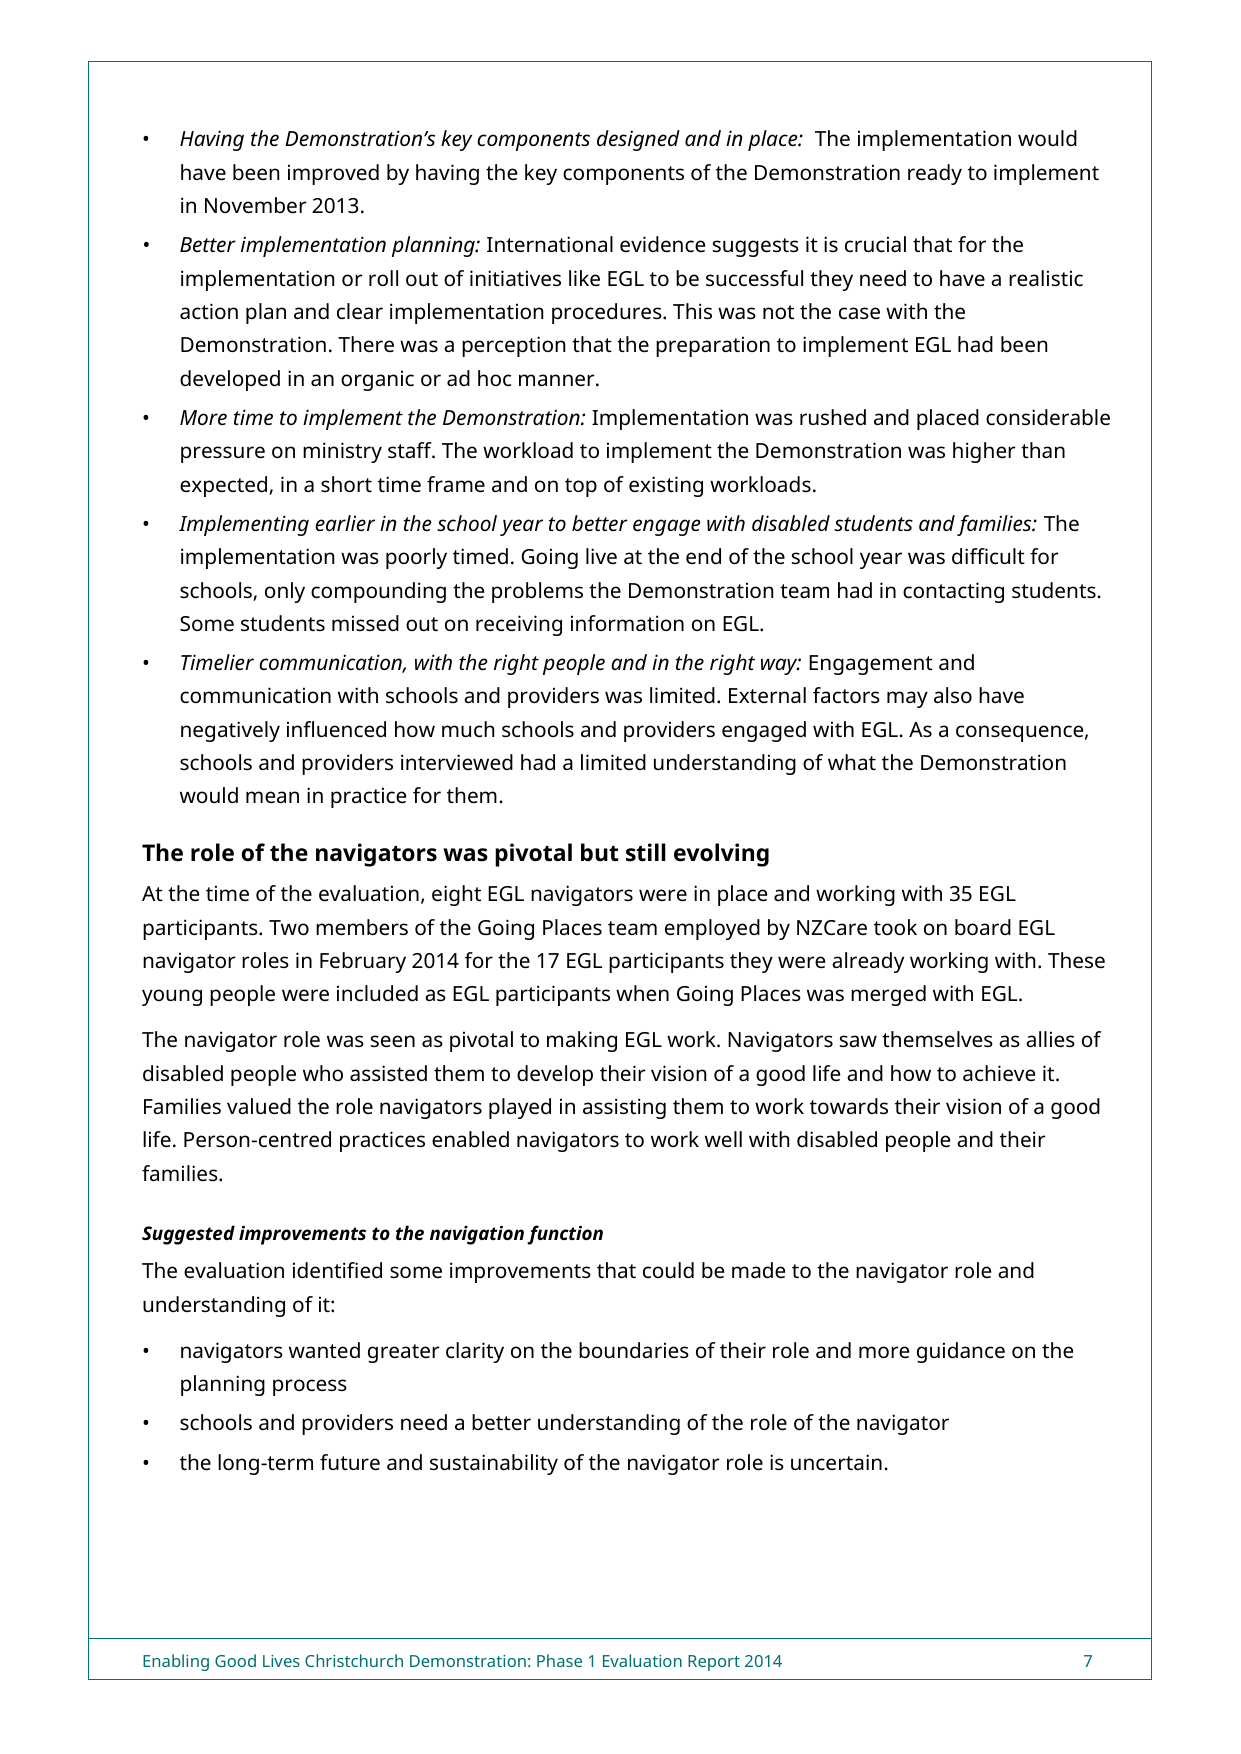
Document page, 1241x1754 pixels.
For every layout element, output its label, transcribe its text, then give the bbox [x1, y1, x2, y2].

text schools and providers need a better understanding of the role of the navigator [142, 1403, 1119, 1437]
text the long-term future and sustainability of the navigator role is uncertain. [142, 1443, 1119, 1476]
subtitle The role of the navigators was pivotal but still evolving [142, 835, 1119, 868]
text Implementing earlier in the school year to better engage with disabled students and families: The implementation was poorly timed. Going live at the end of the school year was difficult for schools, only compounding the problems the Demonstration team had in contacting students. Some students missed out on receiving information on EGL. [142, 504, 1119, 637]
text At the time of the evaluation, eight EGL navigators were in place and working with 35 EGL participants. Two members of the Going Places team employed by NZCare took on board EGL navigator roles in February 2014 for the 17 EGL participants they were already working with. These young people were included as EGL participants when Going Places was merged with EGL. [142, 875, 1119, 1008]
text Better implementation planning: International evidence suggests it is crucial that for the implementation or roll out of initiatives like EGL to be successful they need to have a realistic action plan and clear implementation procedures. This was not the case with the Demonstration. There was a perception that the preparation to implement EGL had been developed in an organic or ad hoc manner. [142, 226, 1119, 392]
text navigators wanted greater clarity on the boundaries of their role and more guidance on the planning process [142, 1331, 1119, 1398]
subtitle Suggested improvements to the navigation function [142, 1212, 1119, 1246]
text The evaluation identified some improvements that could be made to the navigator role and understanding of it: [142, 1252, 1119, 1318]
text Timelier communication, with the right people and in the right way: Engagement and communication with schools and providers was limited. External factors may also have negatively influenced how much schools and providers engaged with EGL. As a consequence, schools and providers interviewed had a limited understanding of what the Demonstration would mean in practice for them. [142, 643, 1119, 810]
text Having the Demonstration’s key components designed and in place: The implementation would have been improved by having the key components of the Demonstration ready to implement in November 2013. [142, 120, 1119, 220]
text The navigator role was seen as pivotal to making EGL work. Navigators saw themselves as allies of disabled people who assisted them to develop their vision of a good life and how to achieve it. Families valued the role navigators played in assisting them to work towards their vision of a good life. Person-centred practices enabled navigators to work well with disabled people and their families. [142, 1021, 1119, 1187]
text More time to implement the Demonstration: Implementation was rushed and placed considerable pressure on ministry staff. The workload to implement the Demonstration was higher than expected, in a short time frame and on top of existing workloads. [142, 398, 1119, 498]
